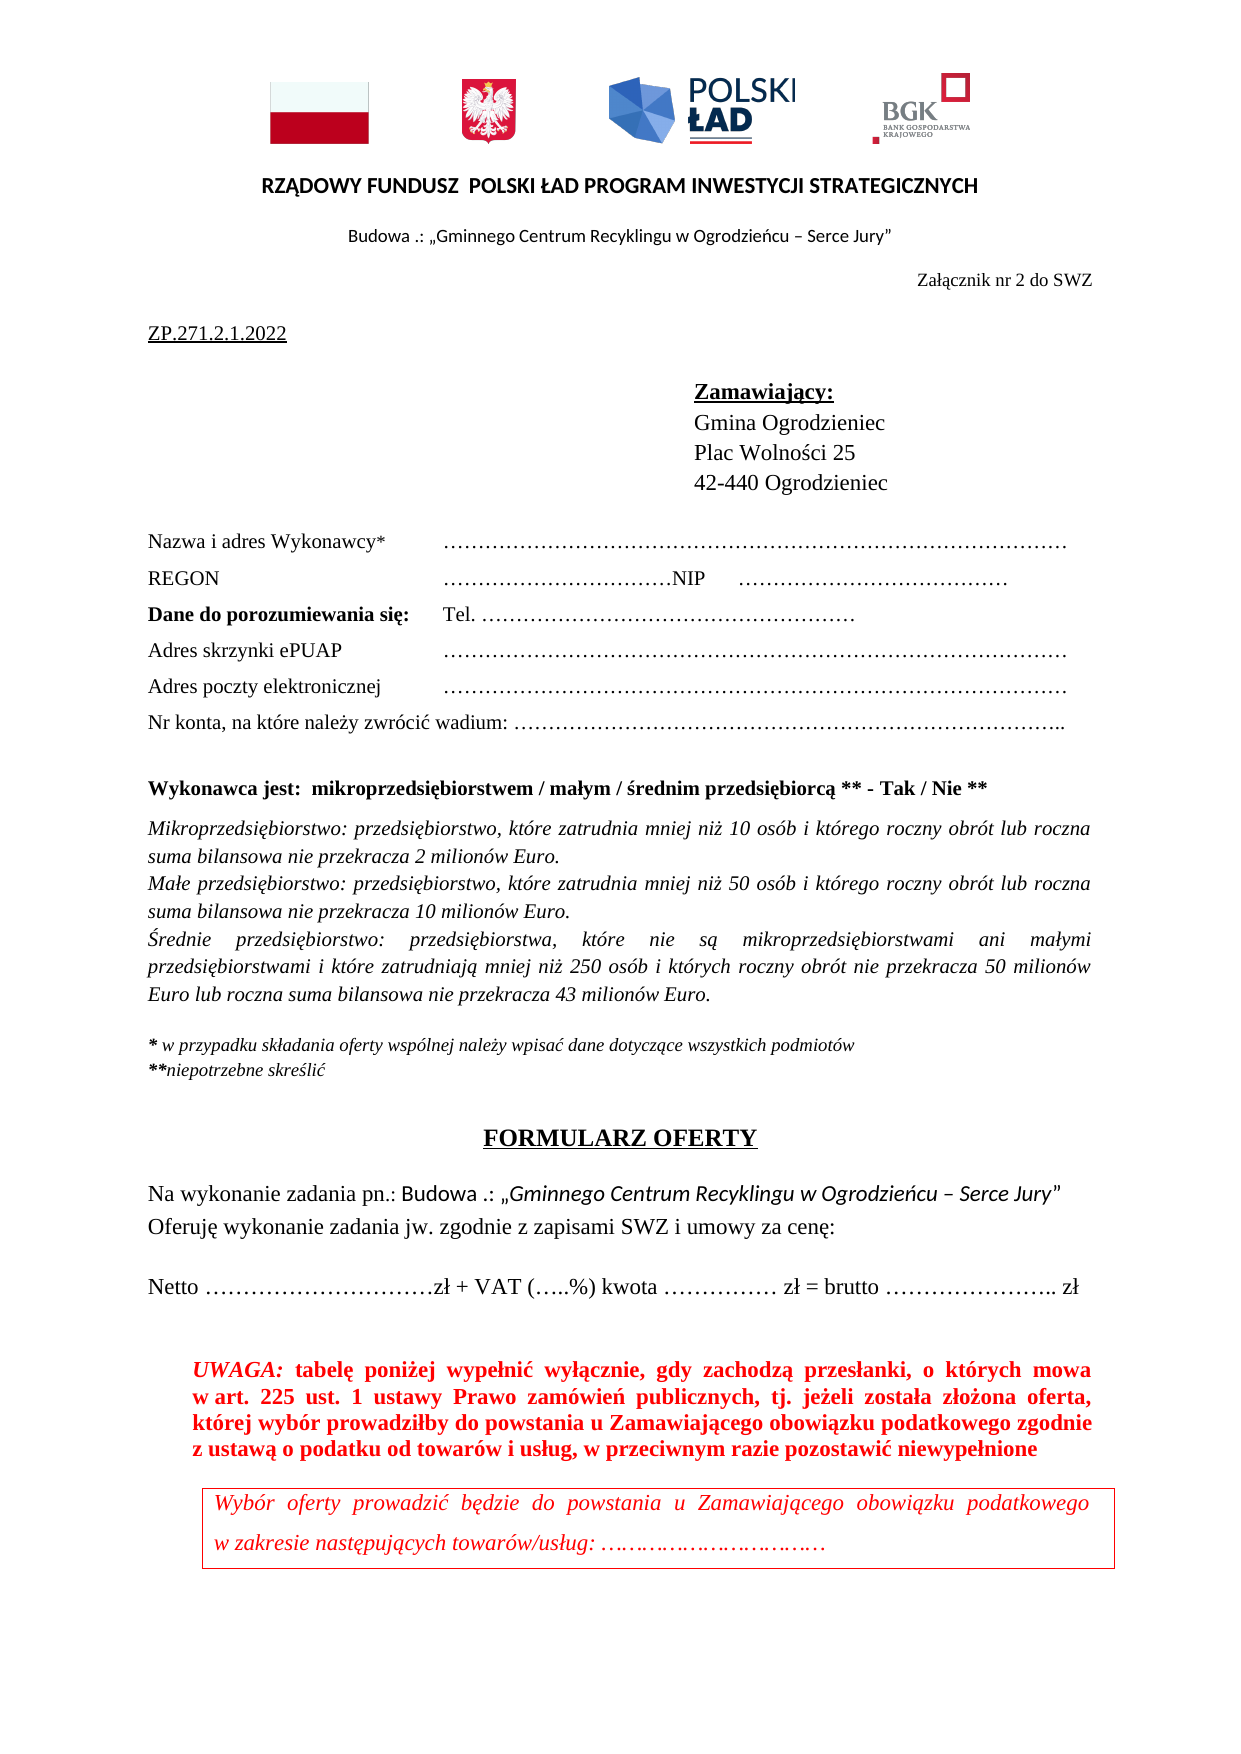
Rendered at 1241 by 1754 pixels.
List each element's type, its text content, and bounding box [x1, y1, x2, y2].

text Nazwa i adres Wykonawcy* ……………………………………………………………………………… [148, 529, 1093, 553]
text Zamawiający: [694, 378, 1093, 405]
text Małe przedsiębiorstwo: przedsiębiorstwo, które zatrudnia mniej niż 50 osób i którego roczny obrót lub roczna suma bilansowa nie przekracza 10 milionów Euro. [148, 871, 1093, 923]
text Adres skrzynki ePUAP ……………………………………………………………………………… [148, 638, 1093, 662]
text **niepotrzebne skreślić [148, 1059, 1093, 1080]
text FORMULARZ OFERTY [148, 1123, 1093, 1152]
text Wykonawca jest: mikroprzedsiębiorstwem / małym / średnim przedsiębiorcą ** - Tak / Nie ** [148, 776, 1093, 800]
text ZP.271.2.1.2022 [148, 321, 1093, 345]
picture [609, 77, 795, 144]
text Nr konta, na które należy zwrócić wadium: …………………………………………………………………….. [148, 710, 1093, 734]
picture [462, 79, 516, 144]
text UWAGA: tabelę poniżej wypełnić wyłącznie, gdy zachodzą przesłanki, o których mowa w art. 225 ust. 1 ustawy Prawo zamówień publicznych, tj. jeżeli została złożona oferta, której wybór prowadziłby do powstania u Zamawiającego obowiązku podatkowego zgodnie z ustawą o podatku od towarów i usług, w przeciwnym razie pozostawić niewypełnione [192, 1356, 1093, 1462]
text Netto …………………………zł + VAT (…..%) kwota …………… zł = brutto ………………….. zł [148, 1273, 1093, 1300]
text Na wykonanie zadania pn.: Budowa .: „Gminnego Centrum Recyklingu w Ogrodzieńcu – Serce Jury” [148, 1179, 1093, 1207]
text * w przypadku składania oferty wspólnej należy wpisać dane dotyczące wszystkich podmiotów [148, 1034, 1093, 1056]
text Średnie przedsiębiorstwo: przedsiębiorstwa, które nie są mikroprzedsiębiorstwami ani małymi przedsiębiorstwami i które zatrudniają mniej niż 250 osób i których roczny obrót nie przekracza 50 milionów Euro lub roczna suma bilansowa nie przekracza 43 milionów Euro. [148, 926, 1093, 1006]
text Mikroprzedsiębiorstwo: przedsiębiorstwo, które zatrudnia mniej niż 10 osób i którego roczny obrót lub roczna suma bilansowa nie przekracza 2 milionów Euro. [148, 816, 1093, 868]
text Plac Wolności 25 [694, 439, 1093, 465]
text Oferuję wykonanie zadania jw. zgodnie z zapisami SWZ i umowy za cenę: [148, 1213, 1093, 1239]
picture [872, 73, 970, 144]
text REGON ……………………………NIP ………………………………… [148, 566, 1093, 589]
picture [270, 82, 369, 144]
text Adres poczty elektronicznej ……………………………………………………………………………… [148, 674, 1093, 698]
text Gmina Ogrodzieniec [694, 409, 1093, 435]
text Dane do porozumiewania się: Tel. ……………………………………………… [148, 602, 1093, 626]
text Załącznik nr 2 do SWZ [148, 269, 1093, 290]
text 42-440 Ogrodzieniec [694, 469, 1093, 495]
